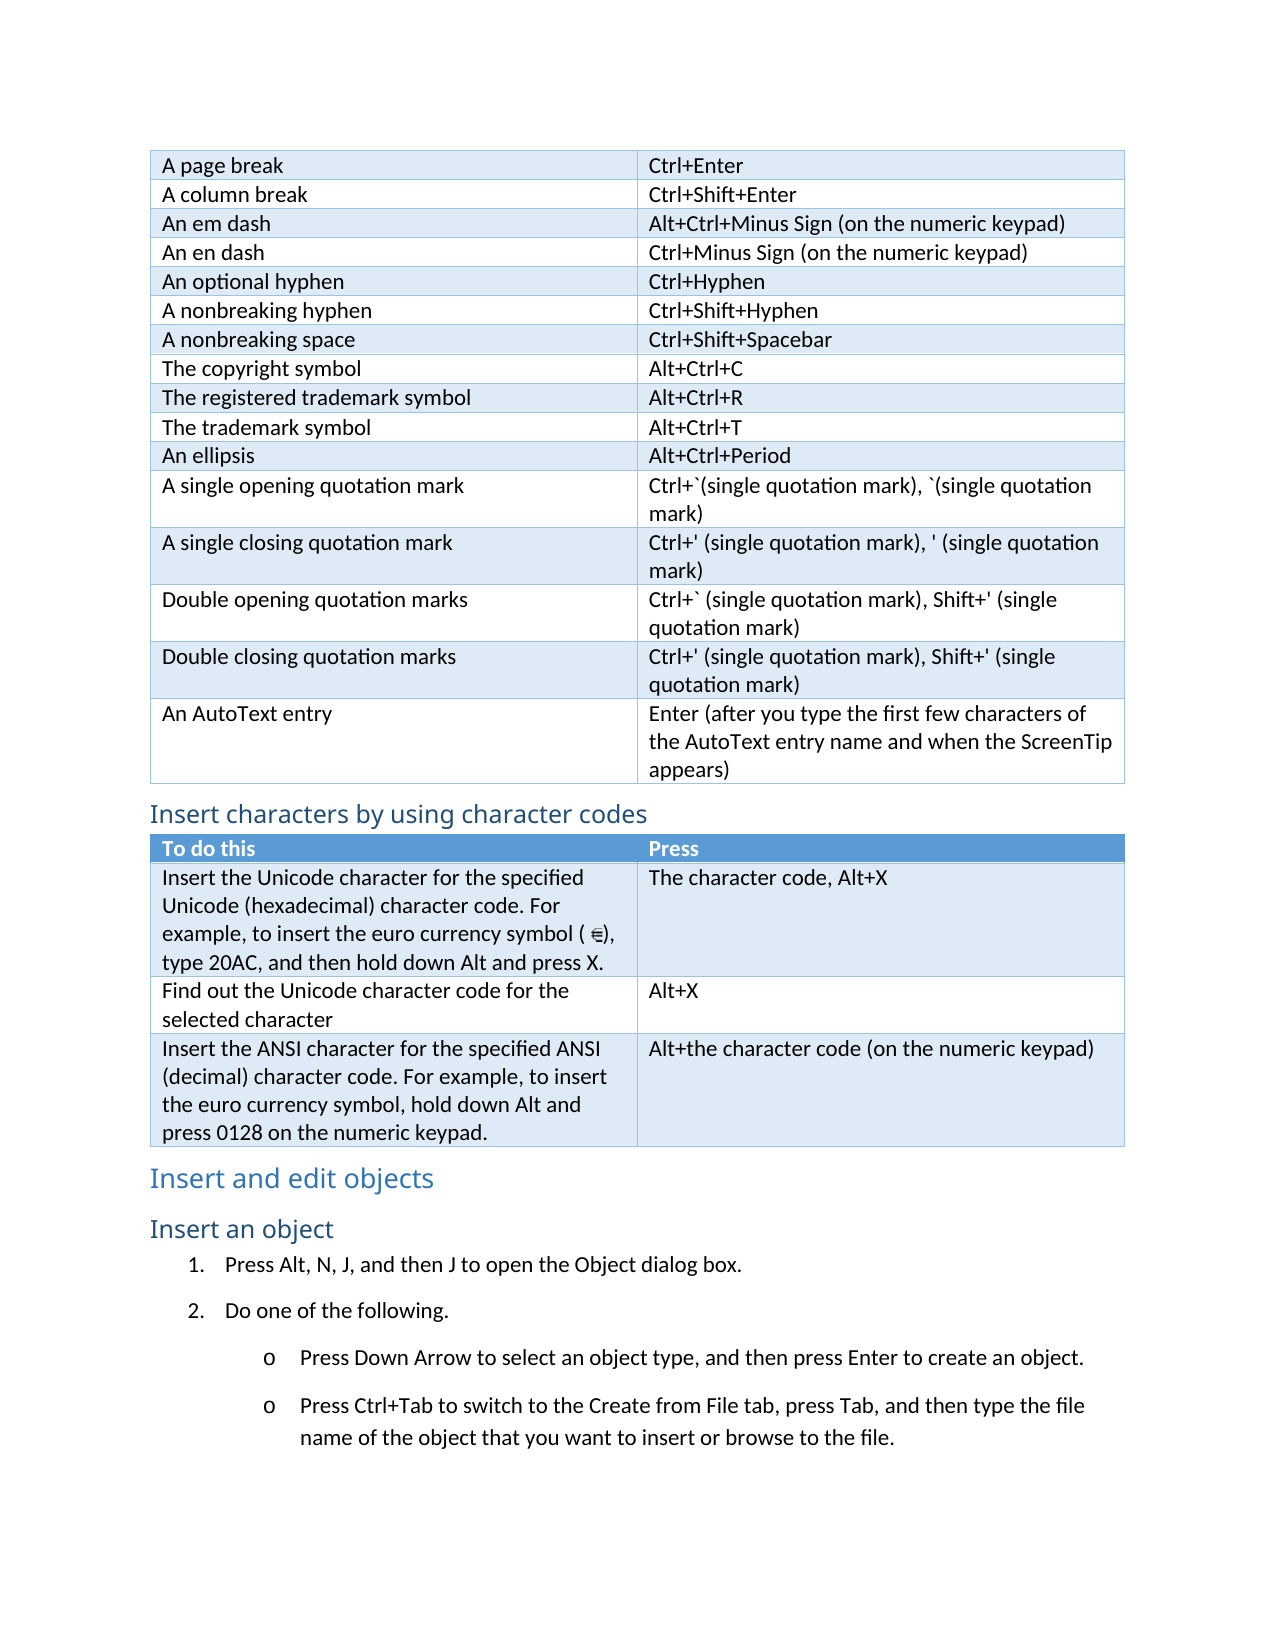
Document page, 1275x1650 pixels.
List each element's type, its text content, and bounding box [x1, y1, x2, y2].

table_cell The trademark symbol [151, 413, 637, 441]
table_cell Find out the Unicode character code for the selected character [151, 977, 637, 1033]
list Press Down Arrow to select an object type, and then press Enter to create an object. [262, 1343, 1125, 1373]
table_cell Alt+Ctrl+Minus Sign (on the numeric keypad) [638, 209, 1124, 237]
table_cell Alt+Ctrl+C [638, 355, 1124, 382]
table_cell The registered trademark symbol [151, 384, 637, 412]
table_cell Insert the ANSI character for the specified ANSI (decimal) character code. For example, to insert the euro currency symbol, hold down Alt and press 0128 on the numeric keypad. [151, 1034, 637, 1146]
table_cell An em dash [151, 209, 637, 237]
table_cell A single opening quotation mark [151, 471, 637, 527]
list Press Ctrl+Tab to switch to the Create from File tab, press Tab, and then type the file name of the object that you want to insert or browse to the file. [262, 1392, 1125, 1451]
table_cell The character code, Alt+X [638, 864, 1124, 976]
table_cell Ctrl+' (single quotation mark), ' (single quotation mark) [638, 528, 1124, 584]
table_cell A single closing quotation mark [151, 528, 637, 584]
table_cell A page break [151, 151, 637, 179]
table_cell An ellipsis [151, 442, 637, 470]
table_cell Ctrl+Shift+Enter [638, 180, 1124, 208]
subtitle Insert characters by using character codes [150, 797, 1125, 831]
table_cell Alt+Ctrl+R [638, 384, 1124, 412]
subtitle Insert and edit objects [150, 1159, 1125, 1196]
table_cell Double opening quotation marks [151, 585, 637, 641]
table_cell Ctrl+` (single quotation mark), Shift+' (single quotation mark) [638, 585, 1124, 641]
list Do one of the following. [187, 1297, 1125, 1325]
table_header Press [638, 835, 1124, 862]
table_cell An en dash [151, 238, 637, 266]
table_cell Alt+the character code (on the numeric keypad) [638, 1034, 1124, 1146]
table_cell Ctrl+Enter [638, 151, 1124, 179]
table_cell Ctrl+`(single quotation mark), `(single quotation mark) [638, 471, 1124, 527]
list Press Alt, N, J, and then J to open the Object dialog box. [187, 1250, 1125, 1278]
picture [591, 928, 603, 942]
table_cell Ctrl+Shift+Spacebar [638, 325, 1124, 353]
table_cell A nonbreaking space [151, 325, 637, 353]
table_cell Ctrl+Minus Sign (on the numeric keypad) [638, 238, 1124, 266]
table_cell Ctrl+Hyphen [638, 267, 1124, 295]
table_cell An optional hyphen [151, 267, 637, 295]
table_header To do this [151, 835, 637, 862]
table_cell Enter (after you type the first few characters of the AutoText entry name and when the ScreenTip appears) [638, 699, 1124, 783]
table_cell Double closing quotation marks [151, 642, 637, 698]
table_cell Alt+Ctrl+Period [638, 442, 1124, 470]
table_cell A column break [151, 180, 637, 208]
table_cell Ctrl+' (single quotation mark), Shift+' (single quotation mark) [638, 642, 1124, 698]
table_cell Alt+X [638, 977, 1124, 1033]
table_cell The copyright symbol [151, 355, 637, 382]
table_cell Alt+Ctrl+T [638, 413, 1124, 441]
table_cell A nonbreaking hyphen [151, 296, 637, 324]
table_cell An AutoText entry [151, 699, 637, 783]
subtitle Insert an object [150, 1212, 1125, 1246]
table_cell Ctrl+Shift+Hyphen [638, 296, 1124, 324]
table_cell Insert the Unicode character for the specified Unicode (hexadecimal) character code. For example, to insert the euro currency symbol ( ), type 20AC, and then hold down Alt and press X. [151, 864, 637, 976]
